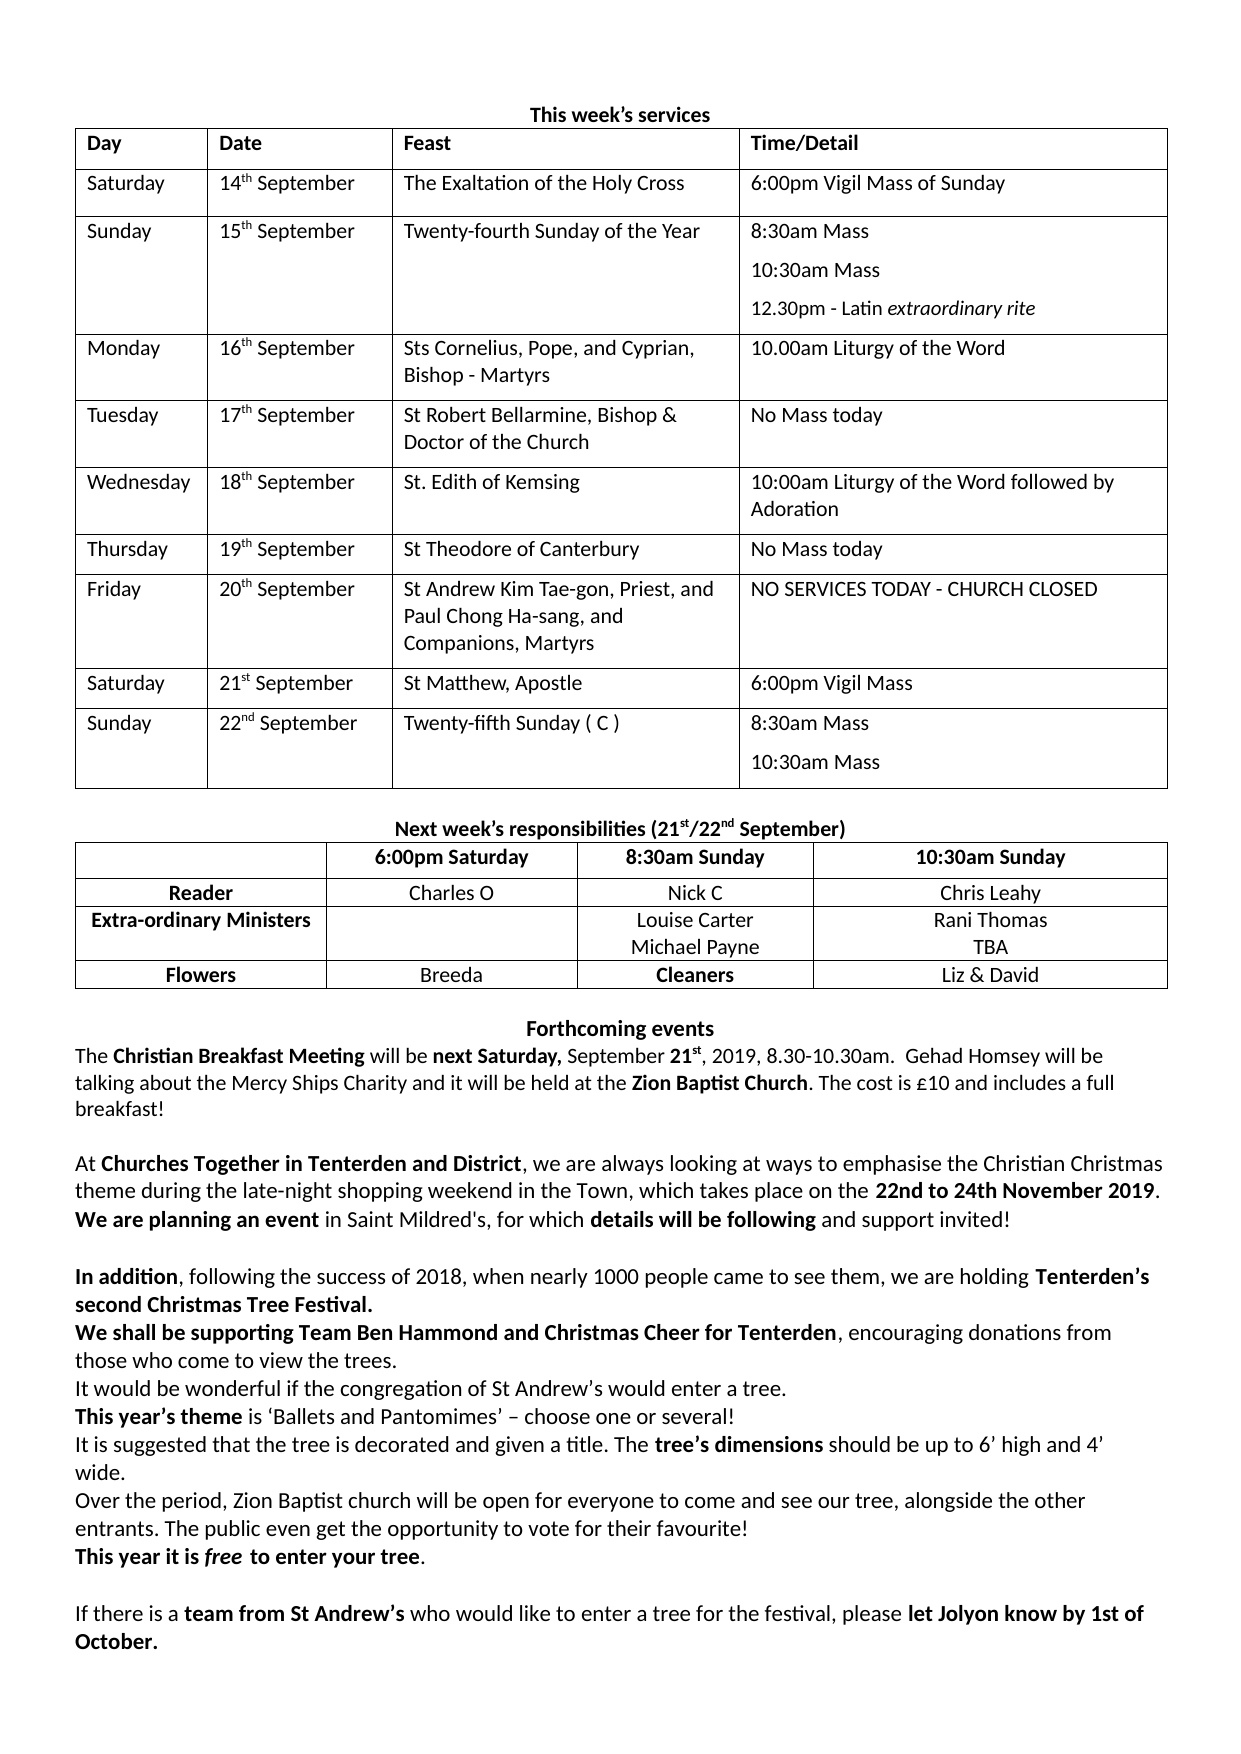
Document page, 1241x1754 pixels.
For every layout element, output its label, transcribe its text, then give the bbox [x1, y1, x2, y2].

table_cell St Matthew, Apostle [393, 669, 739, 708]
table_cell Rani Thomas TBA [814, 907, 1167, 960]
table_cell 22nd September [208, 709, 392, 787]
table_cell St Theodore of Canterbury [393, 535, 739, 574]
table_cell Saturday [76, 170, 207, 216]
table_cell 16th September [208, 335, 392, 400]
table_cell Twenty-fourth Sunday of the Year [393, 217, 739, 333]
table_cell No Mass today [740, 535, 1167, 574]
table_cell Saturday [76, 669, 207, 708]
table_cell Charles O [327, 879, 577, 906]
table_cell Reader [76, 879, 326, 906]
text If there is a team from St Andrew’s who would like to enter a tree for the festival, please let Jolyon know by 1st of October. [75, 1599, 1165, 1655]
table_cell Sunday [76, 709, 207, 787]
table_cell Extra-ordinary Ministers [76, 907, 326, 960]
text In addition, following the success of 2018, when nearly 1000 people came to see them, we are holding Tenterden’s second Christmas Tree Festival. We shall be supporting Team Ben Hammond and Christmas Cheer for Tenterden, encouraging donations from those who come to view the trees. It would be wonderful if the congregation of St Andrew’s would enter a tree. This year’s theme is ‘Ballets and Pantomimes’ – choose one or several! It is suggested that the tree is decorated and given a title. The tree’s dimensions should be up to 6’ high and 4’ wide. Over the period, Zion Baptist church will be open for everyone to come and see our tree, alongside the other entrants. The public even get the opportunity to vote for their favourite! This year it is free to enter your tree. [75, 1262, 1165, 1570]
table_header [76, 843, 326, 878]
table_cell St Robert Bellarmine, Bishop & Doctor of the Church [393, 401, 739, 467]
table_cell Cleaners [578, 961, 813, 988]
table_cell Sts Cornelius, Pope, and Cyprian, Bishop - Martyrs [393, 335, 739, 400]
table_header Feast [393, 129, 739, 168]
table_cell Nick C [578, 879, 813, 906]
table_header Date [208, 129, 392, 168]
text At Churches Together in Tenterden and District, we are always looking at ways to emphasise the Christian Christmas theme during the late-night shopping weekend in the Town, which takes place on the 22nd to 24th November 2019. [75, 1149, 1165, 1205]
table_header Day [76, 129, 207, 168]
table_cell 10.00am Liturgy of the Word [740, 335, 1167, 400]
table_cell 17th September [208, 401, 392, 467]
table_header 8:30am Sunday [578, 843, 813, 878]
table_cell 21st September [208, 669, 392, 708]
table_cell Chris Leahy [814, 879, 1167, 906]
table_cell 14th September [208, 170, 392, 216]
table_header 10:30am Sunday [814, 843, 1167, 878]
table_cell St. Edith of Kemsing [393, 468, 739, 534]
table_cell Friday [76, 575, 207, 668]
table_cell The Exaltation of the Holy Cross [393, 170, 739, 216]
table_cell Breeda [327, 961, 577, 988]
table_cell Twenty-fifth Sunday ( C ) [393, 709, 739, 787]
table_cell 20th September [208, 575, 392, 668]
table_cell 10:00am Liturgy of the Word followed by Adoration [740, 468, 1167, 534]
text This week’s services [75, 102, 1165, 128]
text Forthcoming events [75, 1014, 1165, 1042]
table_cell 18th September [208, 468, 392, 534]
table_cell NO SERVICES TODAY - CHURCH CLOSED [740, 575, 1167, 668]
table_cell Sunday [76, 217, 207, 333]
table_cell 8:30am Mass 10:30am Mass 12.30pm - Latin extraordinary rite [740, 217, 1167, 333]
table_cell Monday [76, 335, 207, 400]
text Next week’s responsibilities (21st/22nd September) [75, 815, 1165, 842]
table_cell 6:00pm Vigil Mass [740, 669, 1167, 708]
table_cell Liz & David [814, 961, 1167, 988]
table_cell Wednesday [76, 468, 207, 534]
table_cell 8:30am Mass 10:30am Mass [740, 709, 1167, 787]
text The Christian Breakfast Meeting will be next Saturday, September 21st, 2019, 8.30-10.30am. Gehad Homsey will be talking about the Mercy Ships Charity and it will be held at the Zion Baptist Church. The cost is £10 and includes a full breakfast! [75, 1042, 1165, 1122]
table_cell No Mass today [740, 401, 1167, 467]
table_cell St Andrew Kim Tae-gon, Priest, and Paul Chong Ha-sang, and Companions, Martyrs [393, 575, 739, 668]
table_cell Thursday [76, 535, 207, 574]
table_cell Tuesday [76, 401, 207, 467]
table_cell 6:00pm Vigil Mass of Sunday [740, 170, 1167, 216]
table_header Time/Detail [740, 129, 1167, 168]
table_cell Flowers [76, 961, 326, 988]
table_header 6:00pm Saturday [327, 843, 577, 878]
text We are planning an event in Saint Mildred's, for which details will be following and support invited! [75, 1205, 1165, 1233]
table_cell [327, 907, 577, 960]
table_cell 19th September [208, 535, 392, 574]
table_cell Louise Carter Michael Payne [578, 907, 813, 960]
table_cell 15th September [208, 217, 392, 333]
